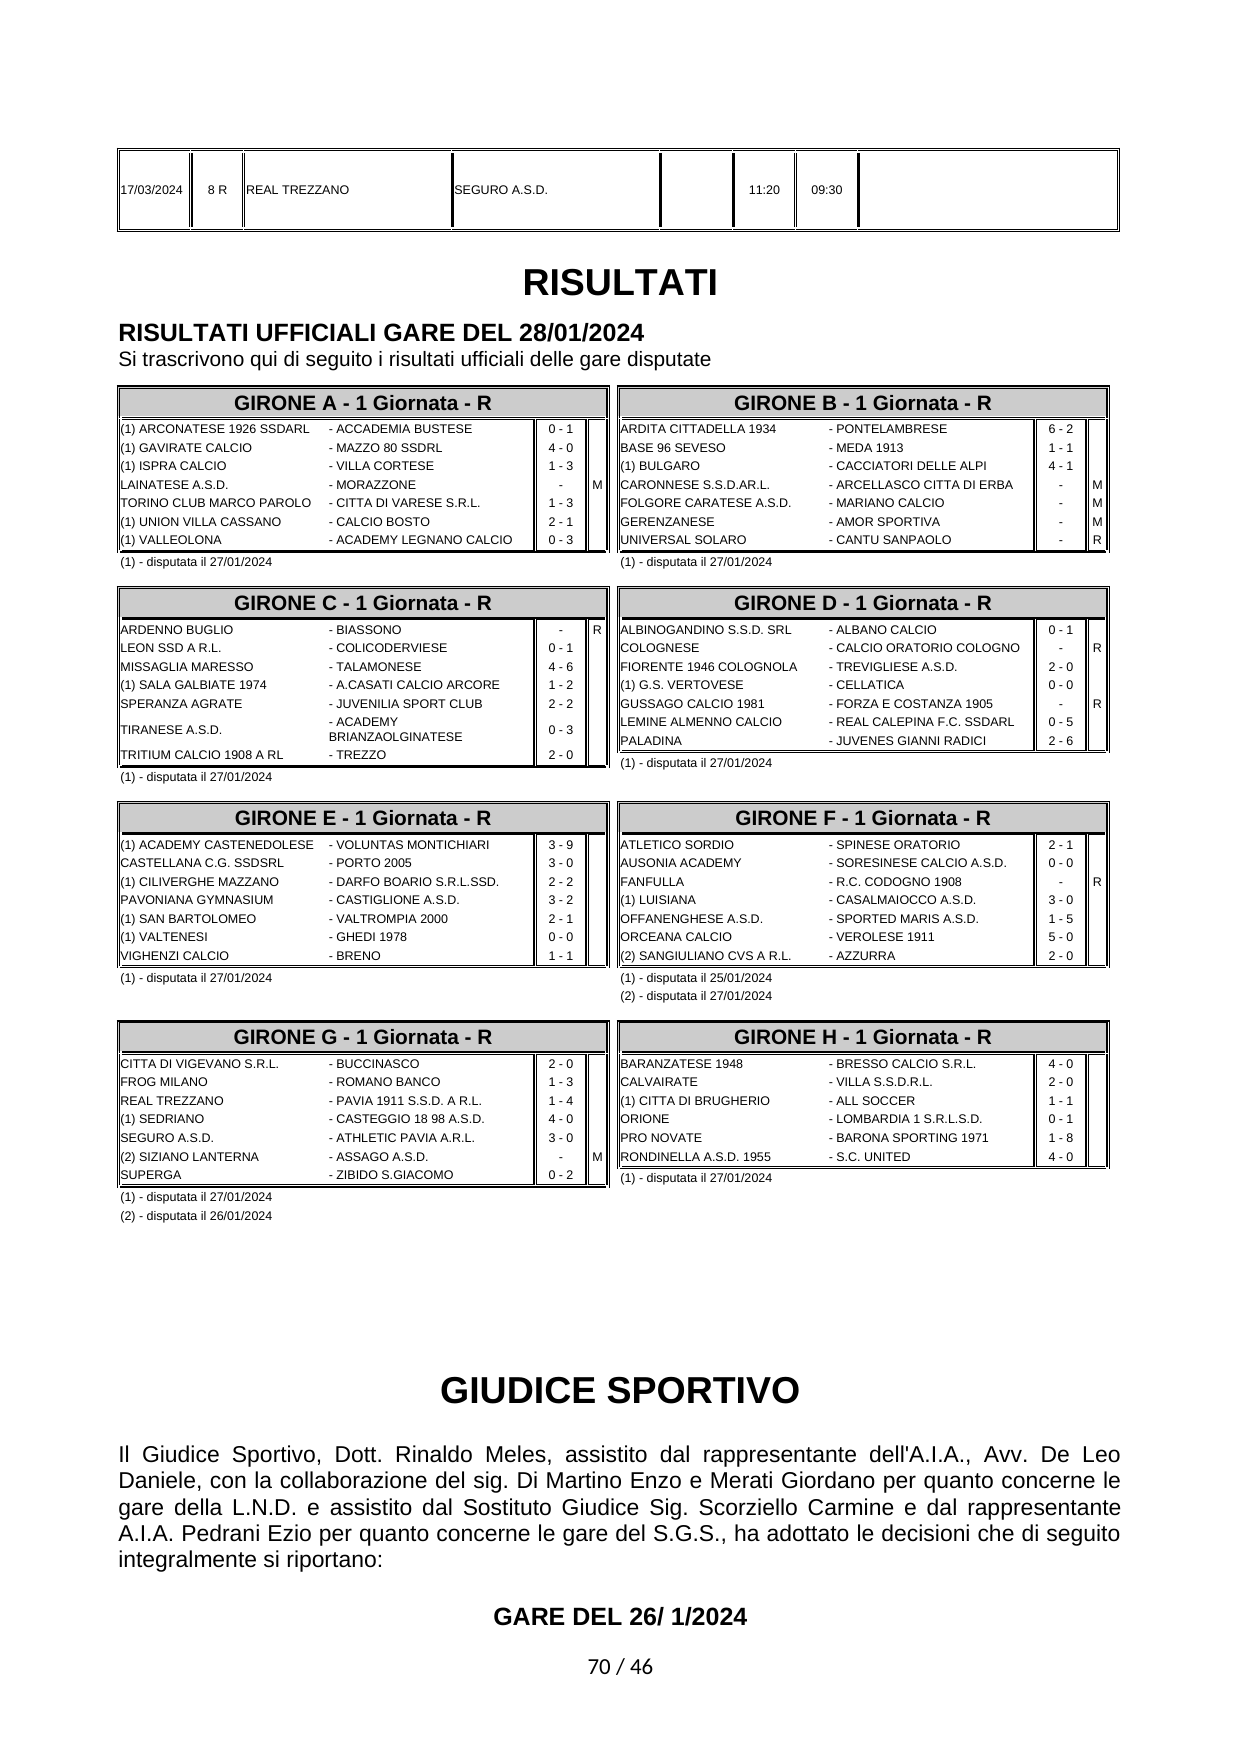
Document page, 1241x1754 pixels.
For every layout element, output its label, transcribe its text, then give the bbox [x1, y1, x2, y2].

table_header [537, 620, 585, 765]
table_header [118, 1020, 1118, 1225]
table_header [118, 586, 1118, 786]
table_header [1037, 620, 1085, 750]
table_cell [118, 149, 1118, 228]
text Si trascrivono qui di seguito i risultati ufficiali delle gare disputate [118, 347, 1122, 371]
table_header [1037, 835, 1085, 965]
text RISULTATI [118, 261, 1122, 304]
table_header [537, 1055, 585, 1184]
text GARE DEL 26/ 1/2024 [118, 1602, 1122, 1630]
text Il Giudice Sportivo, Dott. Rinaldo Meles, assistito dal rappresentante dell'A.I.A., Avv. De Leo Daniele, con la collaborazione del sig. Di Martino Enzo e Merati Giordano per quanto concerne le gare della L.N.D. e assistito dal Sostituto Giudice Sig. Scorziello Carmine e dal rappresentante A.I.A. Pedrani Ezio per quanto concerne le gare del S.G.S., ha adottato le decisioni che di seguito integralmente si riportano: [118, 1441, 1122, 1572]
text RISULTATI UFFICIALI GARE DEL 28/01/2024 [118, 318, 1122, 347]
text GIUDICE SPORTIVO [118, 1368, 1122, 1412]
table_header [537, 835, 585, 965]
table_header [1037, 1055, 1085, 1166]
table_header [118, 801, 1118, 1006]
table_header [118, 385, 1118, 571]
